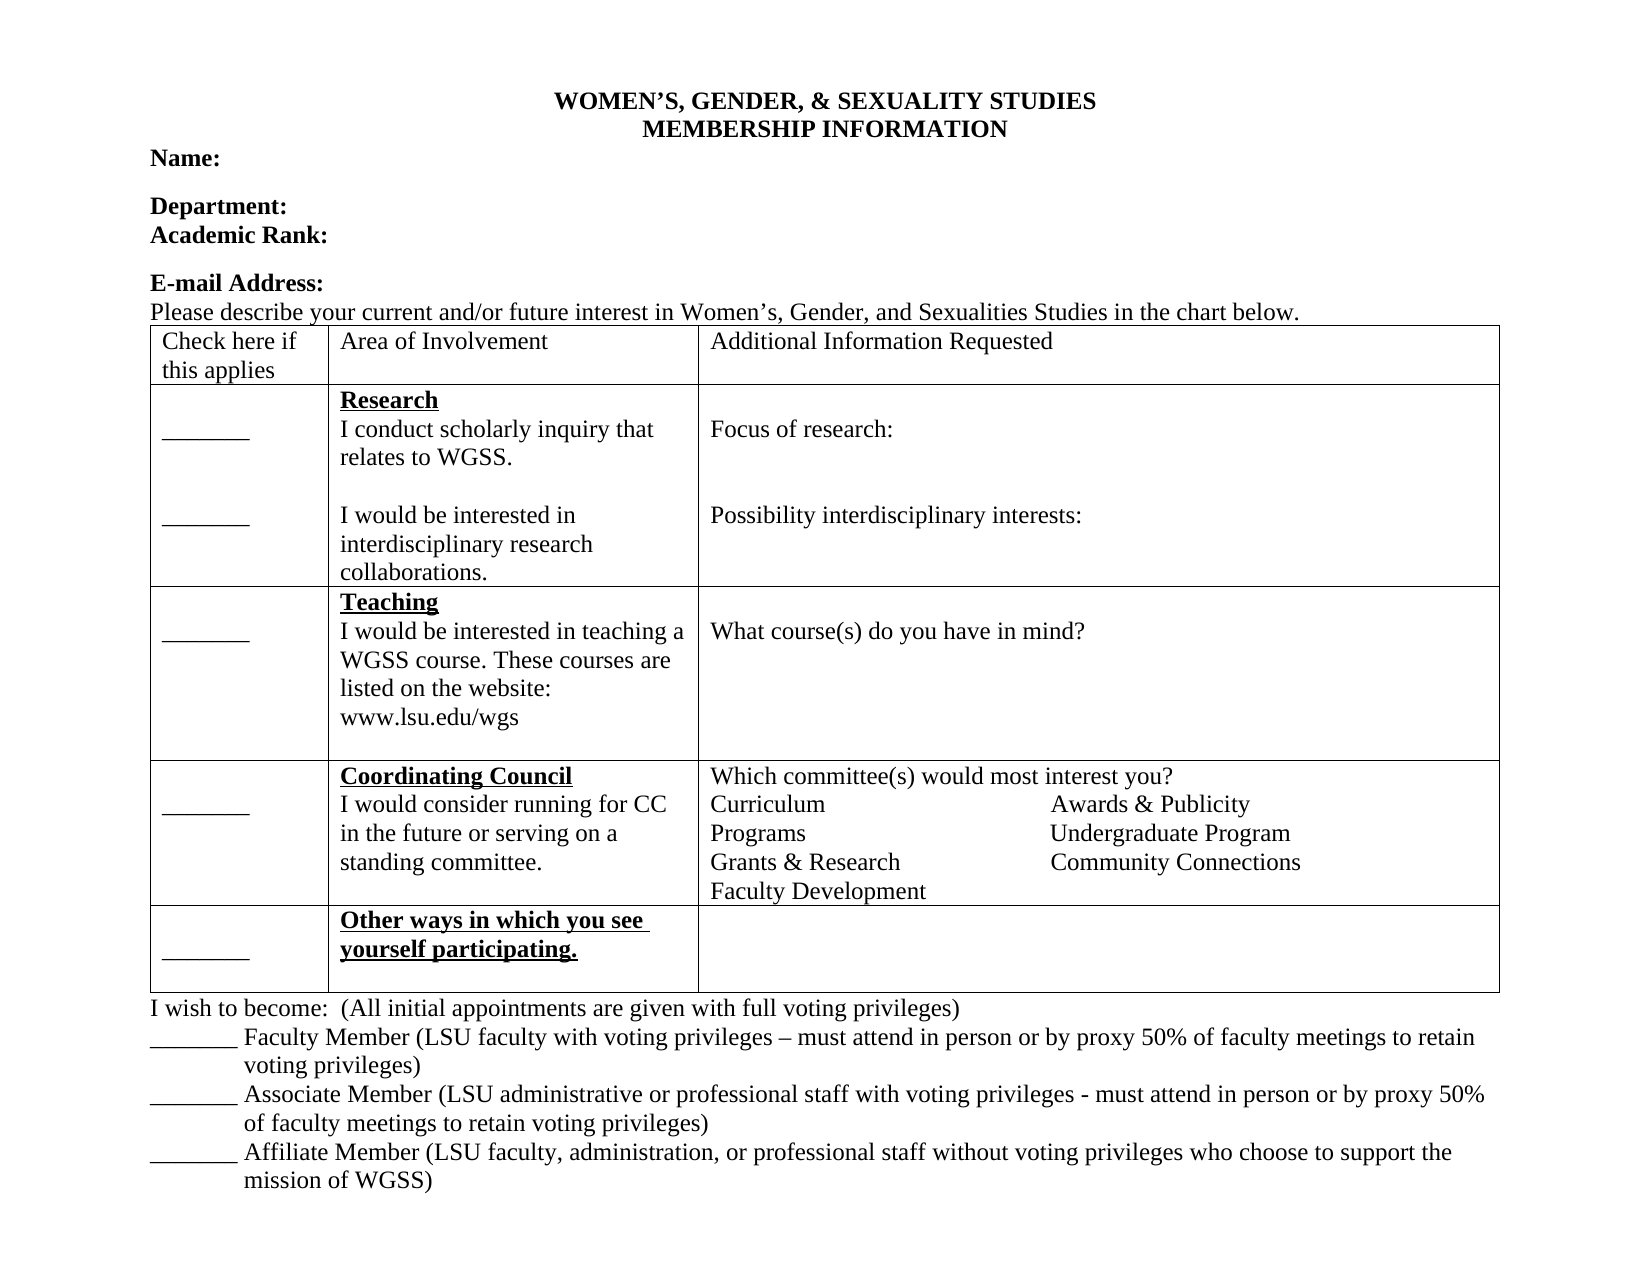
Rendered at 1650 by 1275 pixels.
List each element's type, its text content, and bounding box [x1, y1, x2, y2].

text WOMEN’S, GENDER, & SEXUALITY STUDIES [150, 86, 1500, 114]
table_cell Which committee(s) would most interest you? Curriculum Awards & Publicity Programs Undergraduate Program Grants & Research Community Connections Faculty Development [699, 761, 1499, 904]
text _______ Associate Member (LSU administrative or professional staff with voting privileges - must attend in person or by proxy 50% [150, 1079, 1500, 1108]
text voting privileges) [150, 1050, 1500, 1079]
text I wish to become: (All initial appointments are given with full voting privileges) [150, 993, 1500, 1022]
text Department: [150, 191, 1500, 220]
text mission of WGSS) [150, 1165, 1500, 1194]
text _______ Affiliate Member (LSU faculty, administration, or professional staff without voting privileges who choose to support the [150, 1137, 1500, 1165]
table_header Area of Involvement [329, 326, 698, 384]
table_header Check here if this applies [151, 326, 328, 384]
table_cell [699, 906, 1499, 992]
text MEMBERSHIP INFORMATION [150, 114, 1500, 143]
text Academic Rank: [150, 220, 1500, 249]
table_cell _______ [151, 761, 328, 904]
table_header Additional Information Requested [699, 326, 1499, 384]
table_cell Teaching I would be interested in teaching a WGSS course. These courses are listed on the website: www.lsu.edu/wgs [329, 587, 698, 760]
table_cell _______ [151, 587, 328, 760]
table_cell Coordinating Council I would consider running for CC in the future or serving on a standing committee. [329, 761, 698, 904]
table_cell _______ _______ [151, 385, 328, 586]
table_cell Other ways in which you see yourself participating. [329, 906, 698, 992]
text E-mail Address: [150, 268, 1500, 297]
text Please describe your current and/or future interest in Women’s, Gender, and Sexualities Studies in the chart below. [150, 297, 1500, 325]
table_cell _______ [151, 906, 328, 992]
text of faculty meetings to retain voting privileges) [150, 1108, 1500, 1137]
text Name: [150, 143, 1500, 172]
table_cell What course(s) do you have in mind? [699, 587, 1499, 760]
text _______ Faculty Member (LSU faculty with voting privileges – must attend in person or by proxy 50% of faculty meetings to retain [150, 1022, 1500, 1050]
table_cell Research I conduct scholarly inquiry that relates to WGSS. I would be interested in interdisciplinary research collaborations. [329, 385, 698, 586]
table_cell Focus of research: Possibility interdisciplinary interests: [699, 385, 1499, 586]
